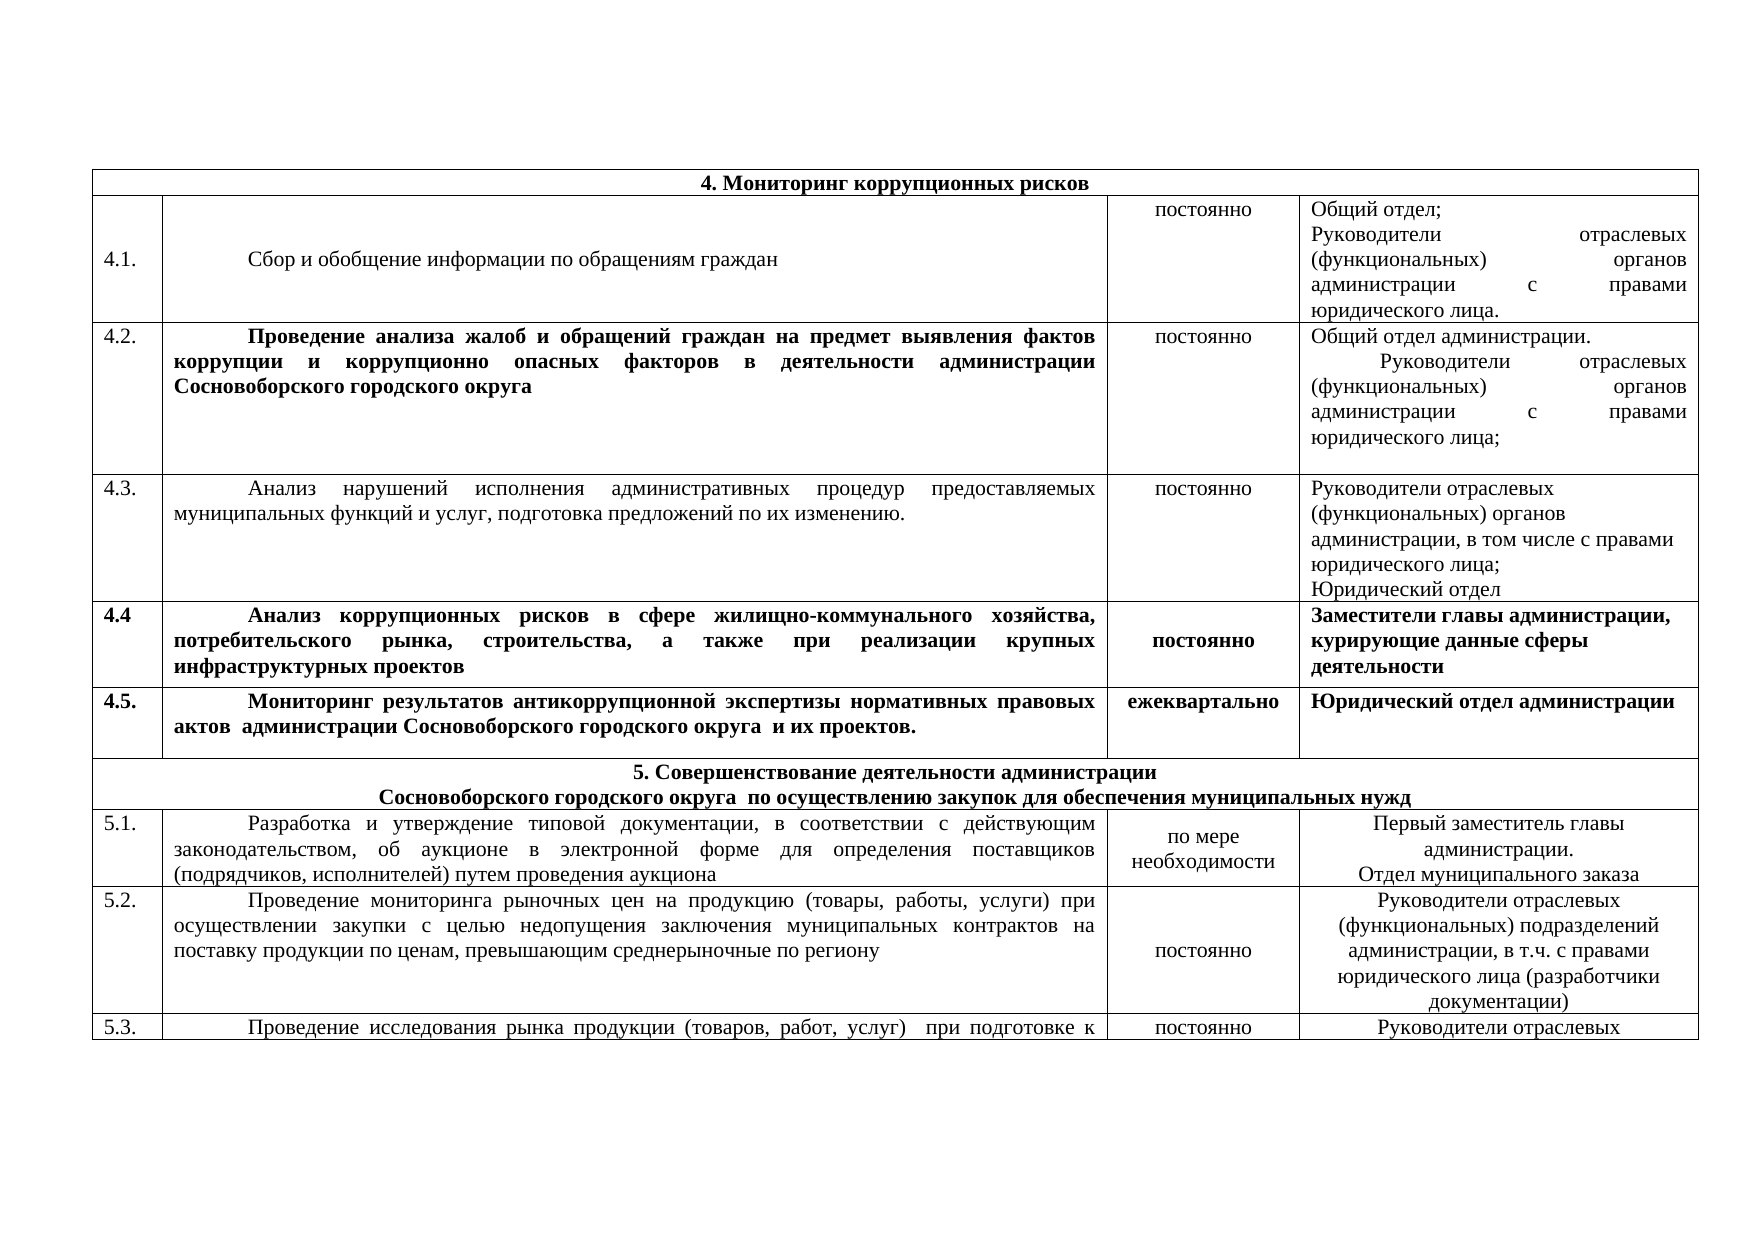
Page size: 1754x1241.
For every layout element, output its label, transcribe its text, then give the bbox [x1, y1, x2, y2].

table_cell 4.5. [93, 688, 162, 758]
table_cell Общий отдел администрации. Руководители отраслевых (функциональных) органов администрации с правами юридического лица; [1300, 323, 1698, 474]
table_cell постоянно [1108, 1014, 1299, 1039]
table_cell Юридический отдел администрации [1300, 688, 1698, 758]
table_cell ежеквартально [1108, 688, 1299, 758]
table_header 4. Мониторинг коррупционных рисков [93, 170, 1698, 195]
table_cell Руководители отраслевых (функциональных) подразделений администрации, в т.ч. с правами юридического лица (разработчики документации) [1300, 887, 1698, 1013]
table_cell Проведение анализа жалоб и обращений граждан на предмет выявления фактов коррупции и коррупционно опасных факторов в деятельности администрации Сосновоборского городского округа [163, 323, 1107, 474]
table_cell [163, 1014, 1107, 1039]
table_cell 4.1. [93, 196, 162, 322]
table_cell постоянно [1108, 323, 1299, 474]
table_cell постоянно [1108, 475, 1299, 601]
table_cell 5. Совершенствование деятельности администрации Сосновоборского городского округа по осуществлению закупок для обеспечения муниципальных нужд [93, 759, 1698, 809]
table_cell постоянно [1108, 887, 1299, 1013]
table_cell постоянно [1108, 602, 1299, 687]
table_cell 5.2. [93, 887, 162, 1013]
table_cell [1300, 1014, 1698, 1039]
table_cell Мониторинг результатов антикоррупционной экспертизы нормативных правовых актов администрации Сосновоборского городского округа и их проектов. [163, 688, 1107, 758]
table_cell 4.2. [93, 323, 162, 474]
table_cell Заместители главы администрации, курирующие данные сферы деятельности [1300, 602, 1698, 687]
table_cell 4.3. [93, 475, 162, 601]
table_cell постоянно [1108, 196, 1299, 322]
table_cell Сбор и обобщение информации по обращениям граждан [163, 196, 1107, 322]
table_cell Проведение мониторинга рыночных цен на продукцию (товары, работы, услуги) при осуществлении закупки с целью недопущения заключения муниципальных контрактов на поставку продукции по ценам, превышающим среднерыночные по региону [163, 887, 1107, 1013]
table_cell по мере необходимости [1108, 810, 1299, 886]
table_cell Общий отдел; Руководители отраслевых (функциональных) органов администрации с правами юридического лица. [1300, 196, 1698, 322]
table_cell 5.3. [93, 1014, 162, 1039]
table_cell Разработка и утверждение типовой документации, в соответствии с действующим законодательством, об аукционе в электронной форме для определения поставщиков (подрядчиков, исполнителей) путем проведения аукциона [163, 810, 1107, 886]
table_cell Первый заместитель главы администрации. Отдел муниципального заказа [1300, 810, 1698, 886]
table_cell 4.4 [93, 602, 162, 687]
table_cell Руководители отраслевых (функциональных) органов администрации, в том числе с правами юридического лица; Юридический отдел [1300, 475, 1698, 601]
table_cell Анализ коррупционных рисков в сфере жилищно-коммунального хозяйства, потребительского рынка, строительства, а также при реализации крупных инфраструктурных проектов [163, 602, 1107, 687]
table_cell Анализ нарушений исполнения административных процедур предоставляемых муниципальных функций и услуг, подготовка предложений по их изменению. [163, 475, 1107, 601]
table_cell 5.1. [93, 810, 162, 886]
